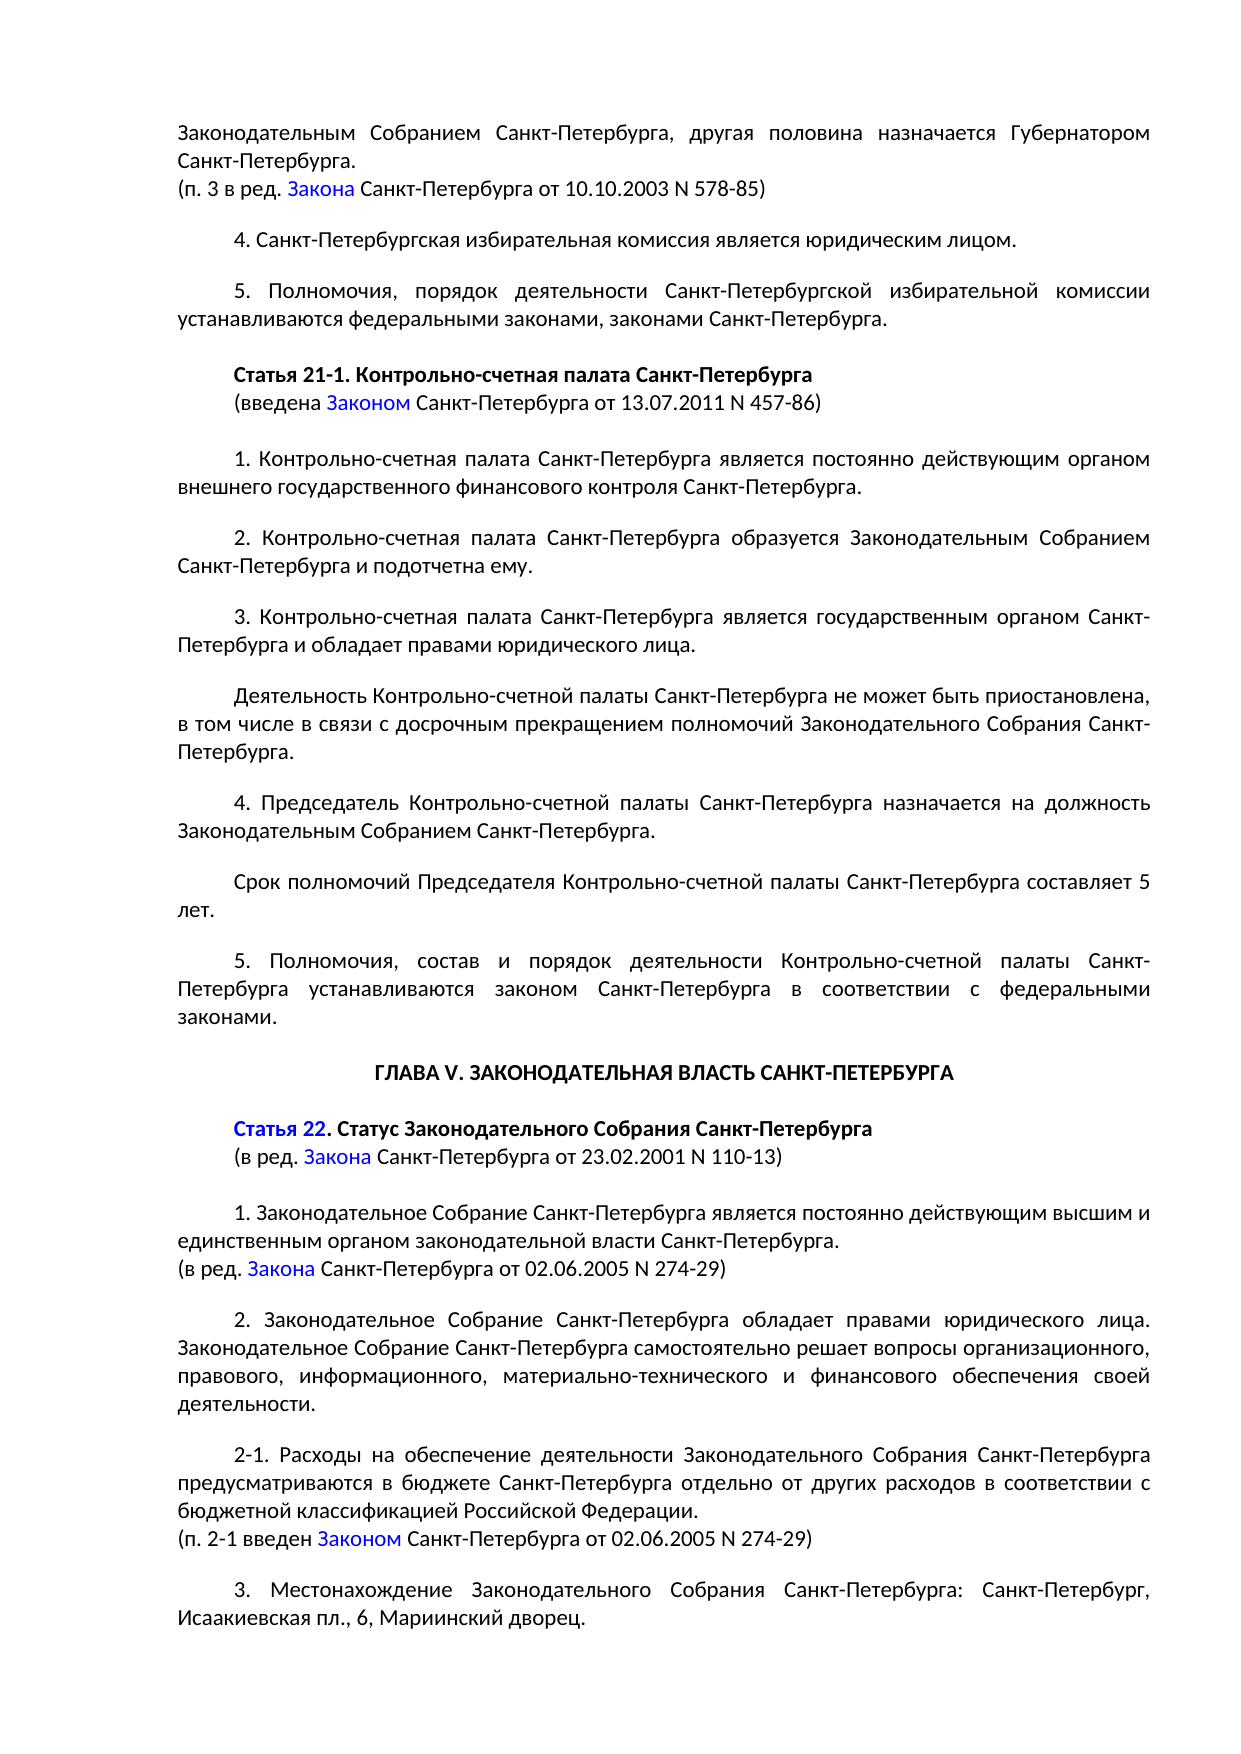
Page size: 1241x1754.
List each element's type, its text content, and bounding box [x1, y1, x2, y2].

text (п. 3 в ред. Закона Санкт-Петербурга от 10.10.2003 N 578-85) [177, 174, 1152, 202]
text 2. Законодательное Собрание Санкт-Петербурга обладает правами юридического лица. Законодательное Собрание Санкт-Петербурга самостоятельно решает вопросы организационного, правового, информационного, материально-технического и финансового обеспечения своей деятельности. [177, 1305, 1152, 1417]
title ГЛАВА V. ЗАКОНОДАТЕЛЬНАЯ ВЛАСТЬ САНКТ-ПЕТЕРБУРГА [177, 1058, 1152, 1086]
text 1. Законодательное Собрание Санкт-Петербурга является постоянно действующим высшим и единственным органом законодательной власти Санкт-Петербурга. [177, 1198, 1152, 1254]
text (в ред. Закона Санкт-Петербурга от 23.02.2001 N 110-13) [177, 1142, 1152, 1170]
text Срок полномочий Председателя Контрольно-счетной палаты Санкт-Петербурга составляет 5 лет. [177, 867, 1152, 923]
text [177, 118, 1152, 174]
text 3. Контрольно-счетная палата Санкт-Петербурга является государственным органом Санкт-Петербурга и обладает правами юридического лица. [177, 602, 1152, 658]
text 2. Контрольно-счетная палата Санкт-Петербурга образуется Законодательным Собранием Санкт-Петербурга и подотчетна ему. [177, 523, 1152, 579]
title Статья 21-1. Контрольно-счетная палата Санкт-Петербурга [177, 360, 1152, 388]
text (введена Законом Санкт-Петербурга от 13.07.2011 N 457-86) [177, 388, 1152, 416]
text 3. Местонахождение Законодательного Собрания Санкт-Петербурга: Санкт-Петербург, Исаакиевская пл., 6, Мариинский дворец. [177, 1575, 1152, 1631]
text Деятельность Контрольно-счетной палаты Санкт-Петербурга не может быть приостановлена, в том числе в связи с досрочным прекращением полномочий Законодательного Собрания Санкт-Петербурга. [177, 681, 1152, 765]
text 1. Контрольно-счетная палата Санкт-Петербурга является постоянно действующим органом внешнего государственного финансового контроля Санкт-Петербурга. [177, 444, 1152, 500]
text 5. Полномочия, состав и порядок деятельности Контрольно-счетной палаты Санкт-Петербурга устанавливаются законом Санкт-Петербурга в соответствии с федеральными законами. [177, 946, 1152, 1030]
text 5. Полномочия, порядок деятельности Санкт-Петербургской избирательной комиссии устанавливаются федеральными законами, законами Санкт-Петербурга. [177, 276, 1152, 332]
title Статья 22. Статус Законодательного Собрания Санкт-Петербурга [177, 1114, 1152, 1142]
text 4. Председатель Контрольно-счетной палаты Санкт-Петербурга назначается на должность Законодательным Собранием Санкт-Петербурга. [177, 788, 1152, 844]
text (в ред. Закона Санкт-Петербурга от 02.06.2005 N 274-29) [177, 1254, 1152, 1282]
text (п. 2-1 введен Законом Санкт-Петербурга от 02.06.2005 N 274-29) [177, 1524, 1152, 1552]
text 2-1. Расходы на обеспечение деятельности Законодательного Собрания Санкт-Петербурга предусматриваются в бюджете Санкт-Петербурга отдельно от других расходов в соответствии с бюджетной классификацией Российской Федерации. [177, 1440, 1152, 1524]
text 4. Санкт-Петербургская избирательная комиссия является юридическим лицом. [177, 225, 1152, 253]
